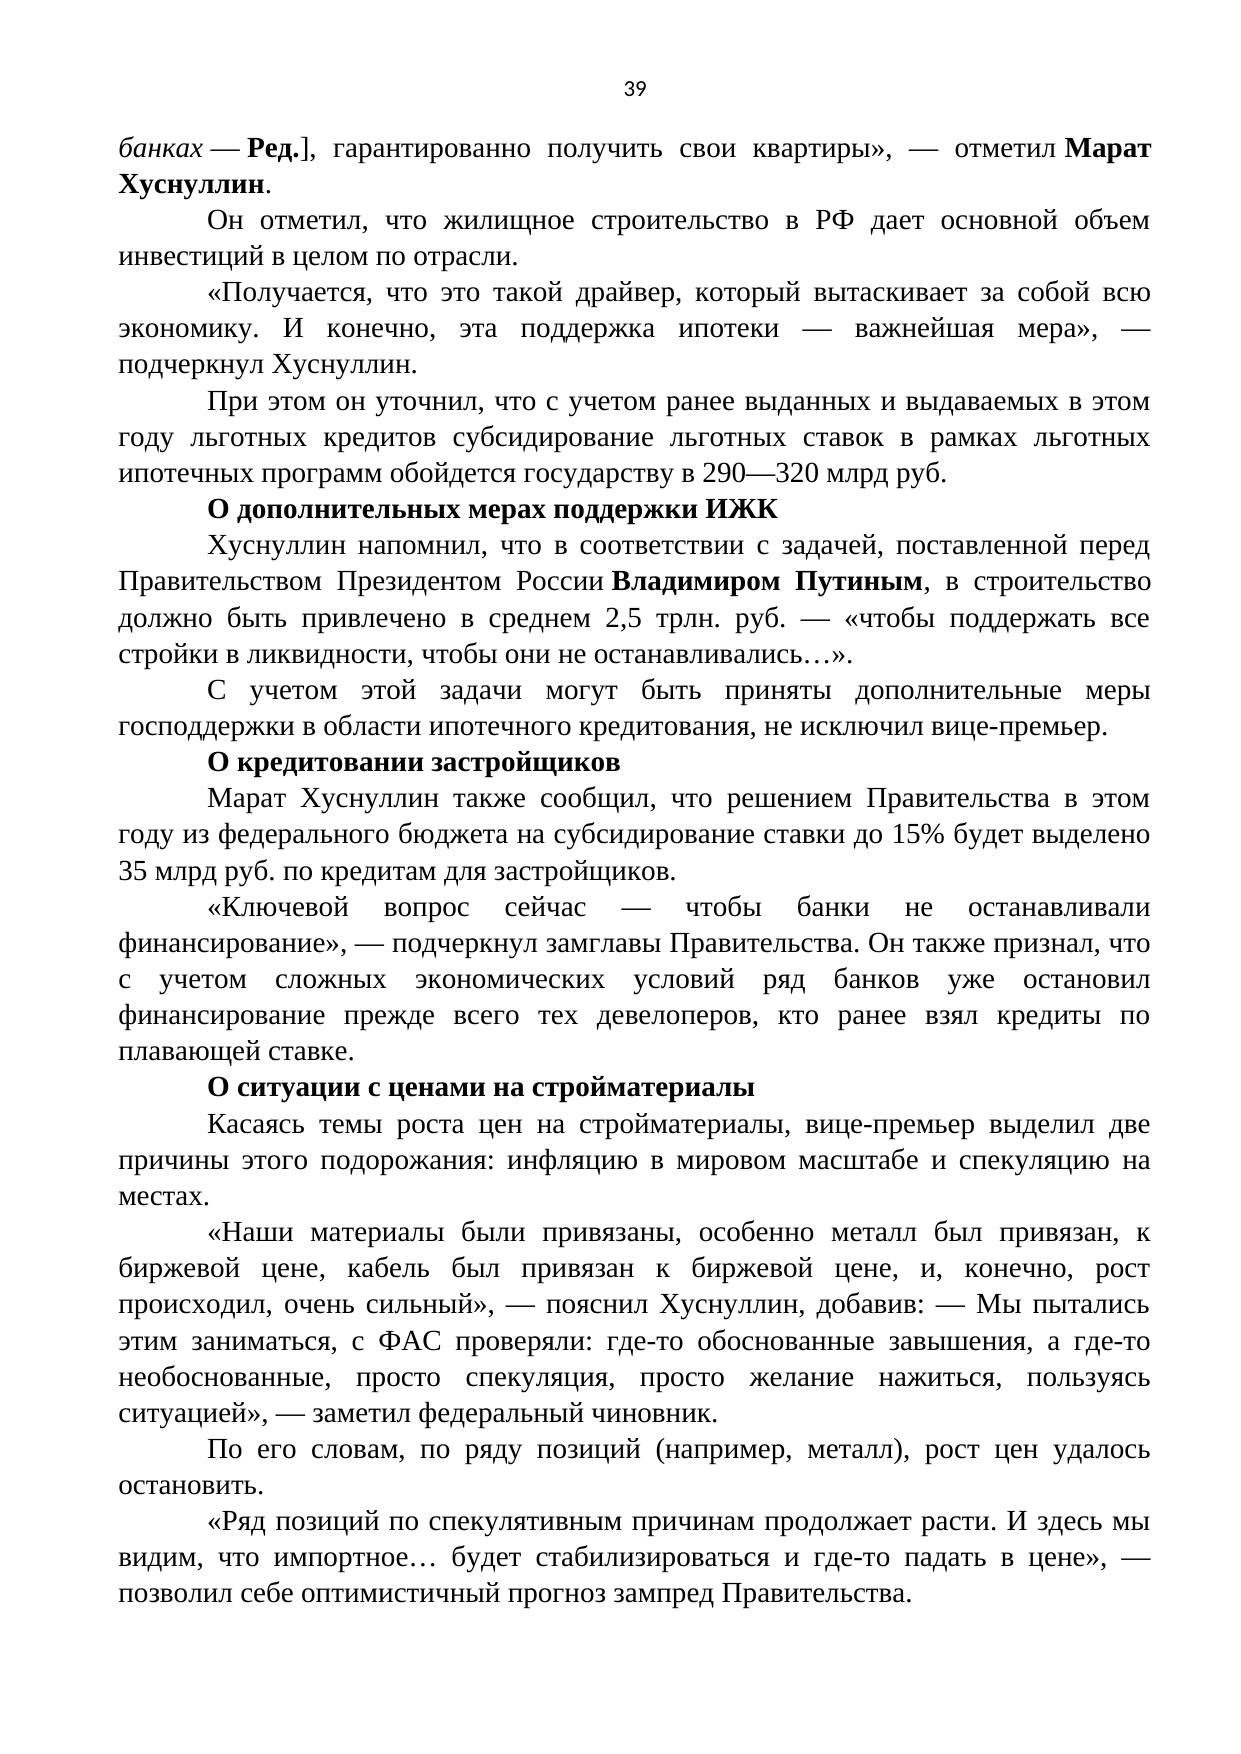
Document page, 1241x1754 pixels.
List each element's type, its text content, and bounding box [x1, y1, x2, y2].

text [118, 130, 1152, 199]
text О кредитовании застройщиков [118, 744, 1152, 778]
text По его словам, по ряду позиций (например, металл), рост цен удалось остановить. [118, 1431, 1152, 1501]
text О ситуации с ценами на стройматериалы [118, 1069, 1152, 1103]
text Марат Хуснуллин также сообщил, что решением Правительства в этом году из федерального бюджета на субсидирование ставки до 15% будет выделено 35 млрд руб. по кредитам для застройщиков. [118, 780, 1152, 886]
text «Ключевой вопрос сейчас — чтобы банки не останавливали финансирование», — подчеркнул замглавы Правительства. Он также признал, что с учетом сложных экономических условий ряд банков уже остановил финансирование прежде всего тех девелоперов, кто ранее взял кредиты по плавающей ставке. [118, 889, 1152, 1067]
text Он отметил, что жилищное строительство в РФ дает основной объем инвестиций в целом по отрасли. [118, 202, 1152, 272]
text «Наши материалы были привязаны, особенно металл был привязан, к биржевой цене, кабель был привязан к биржевой цене, и, конечно, рост происходил, очень сильный», — пояснил Хуснуллин, добавив: — Мы пытались этим заниматься, с ФАС проверяли: где-то обоснованные завышения, а где-то необоснованные, просто спекуляция, просто желание нажиться, пользуясь ситуацией», — заметил федеральный чиновник. [118, 1214, 1152, 1428]
text При этом он уточнил, что с учетом ранее выданных и выдаваемых в этом году льготных кредитов субсидирование льготных ставок в рамках льготных ипотечных программ обойдется государству в 290—320 млрд руб. [118, 383, 1152, 489]
text Касаясь темы роста цен на стройматериалы, вице-премьер выделил две причины этого подорожания: инфляцию в мировом масштабе и спекуляцию на местах. [118, 1106, 1152, 1212]
text «Ряд позиций по спекулятивным причинам продолжает расти. И здесь мы видим, что импортное… будет стабилизироваться и где-то падать в цене», — позволил себе оптимистичный прогноз зампред Правительства. [118, 1503, 1152, 1609]
text «Получается, что это такой драйвер, который вытаскивает за собой всю экономику. И конечно, эта поддержка ипотеки — важнейшая мера», — подчеркнул Хуснуллин. [118, 274, 1152, 380]
text С учетом этой задачи могут быть приняты дополнительные меры господдержки в области ипотечного кредитования, не исключил вице-премьер. [118, 672, 1152, 742]
text Хуснуллин напомнил, что в соответствии с задачей, поставленной перед Правительством Президентом России Владимиром Путиным, в строительство должно быть привлечено в среднем 2,5 трлн. руб. — «чтобы поддержать все стройки в ликвидности, чтобы они не останавливались…». [118, 527, 1152, 669]
text О дополнительных мерах поддержки ИЖК [118, 491, 1152, 525]
